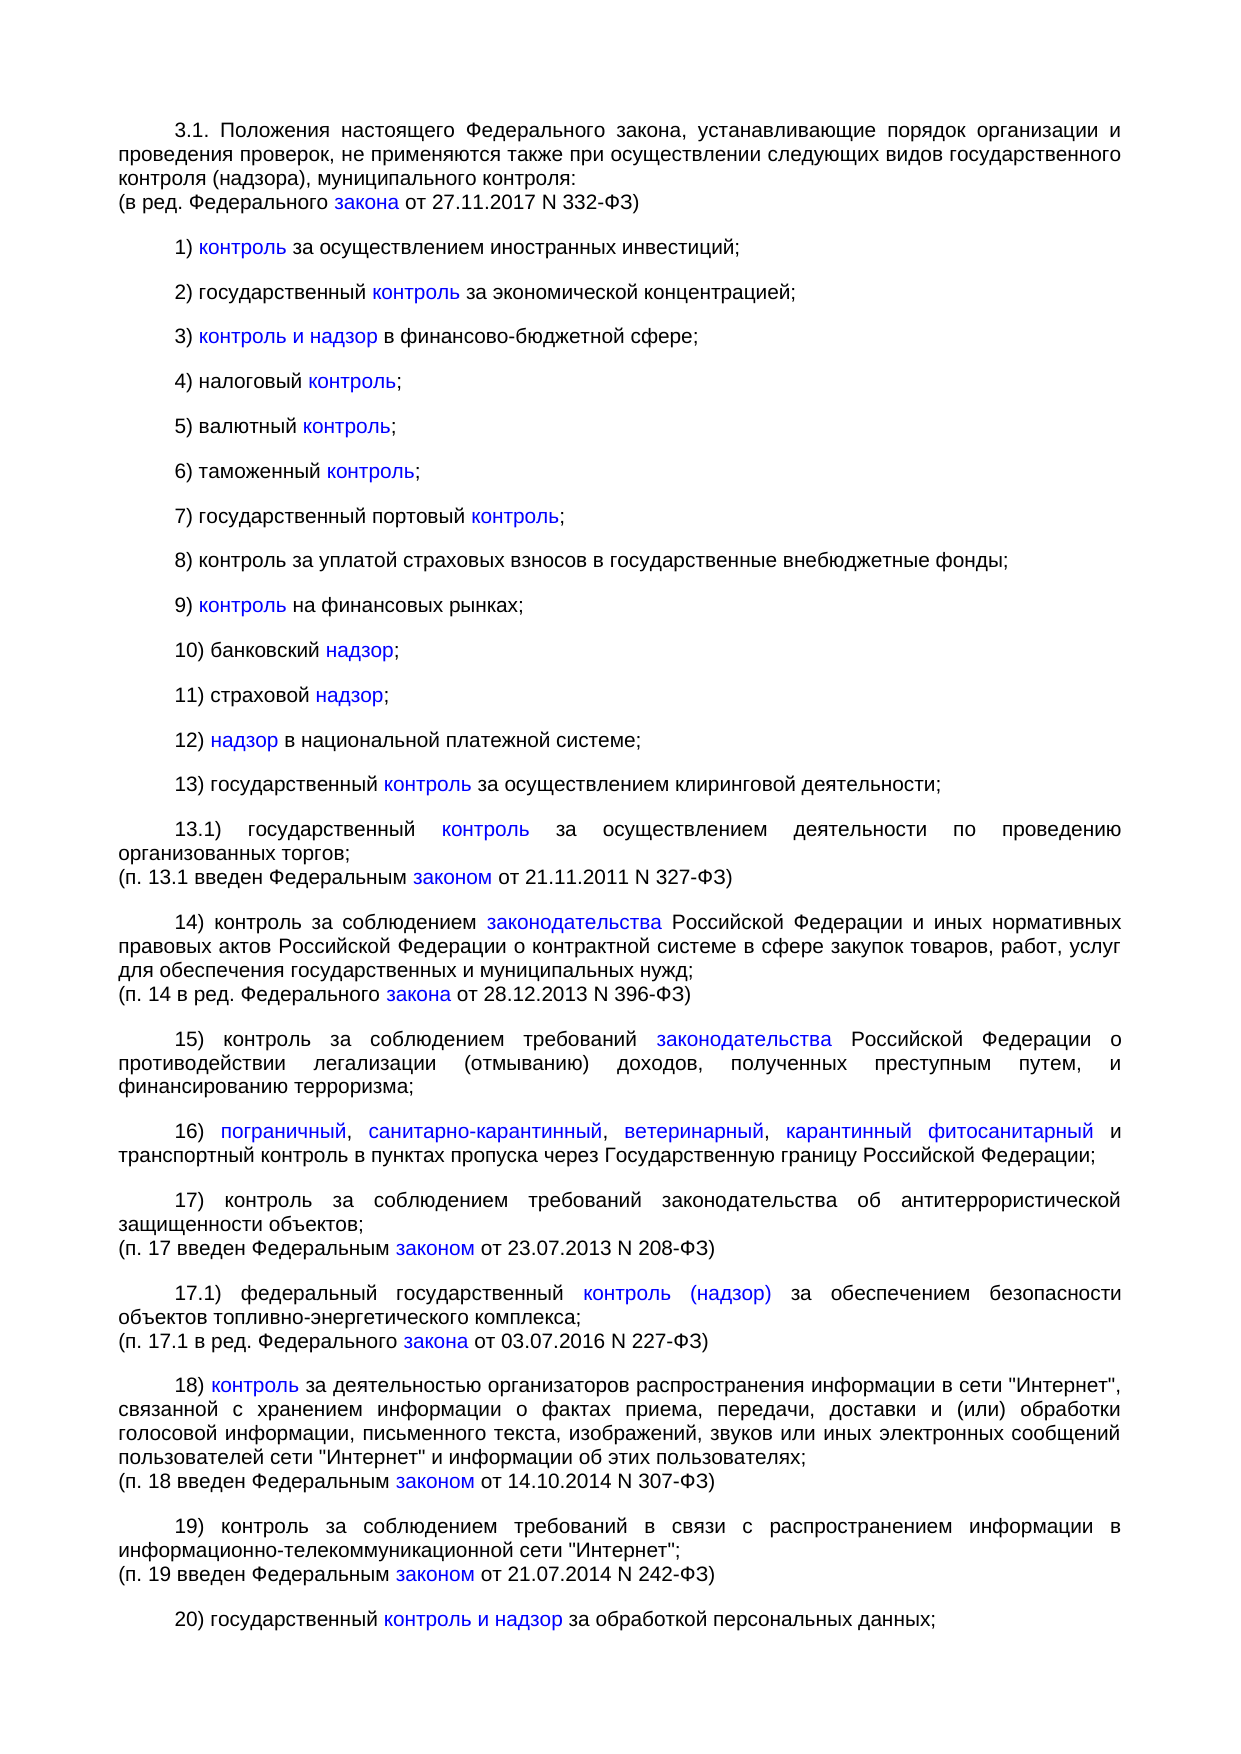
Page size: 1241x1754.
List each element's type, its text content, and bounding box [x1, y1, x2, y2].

text 7) государственный портовый контроль; [118, 503, 1122, 527]
text (п. 14 в ред. Федерального закона от 28.12.2013 N 396-ФЗ) [118, 982, 1122, 1006]
text 2) государственный контроль за экономической концентрацией; [118, 279, 1122, 303]
text 8) контроль за уплатой страховых взносов в государственные внебюджетные фонды; [118, 548, 1122, 572]
text (п. 17.1 в ред. Федерального закона от 03.07.2016 N 227-ФЗ) [118, 1328, 1122, 1352]
text 6) таможенный контроль; [118, 459, 1122, 483]
text 4) налоговый контроль; [118, 369, 1122, 393]
text 18) контроль за деятельностью организаторов распространения информации в сети "Интернет", связанной с хранением информации о фактах приема, передачи, доставки и (или) обработки голосовой информации, письменного текста, изображений, звуков или иных электронных сообщений пользователей сети "Интернет" и информации об этих пользователях; [118, 1373, 1122, 1469]
text 3.1. Положения настоящего Федерального закона, устанавливающие порядок организации и проведения проверок, не применяются также при осуществлении следующих видов государственного контроля (надзора), муниципального контроля: [118, 118, 1122, 190]
text 5) валютный контроль; [118, 414, 1122, 438]
text 1) контроль за осуществлением иностранных инвестиций; [118, 235, 1122, 259]
text 11) страховой надзор; [118, 683, 1122, 707]
text 3) контроль и надзор в финансово-бюджетной сфере; [118, 324, 1122, 348]
text (п. 17 введен Федеральным законом от 23.07.2013 N 208-ФЗ) [118, 1236, 1122, 1260]
text 13.1) государственный контроль за осуществлением деятельности по проведению организованных торгов; [118, 817, 1122, 865]
text 12) надзор в национальной платежной системе; [118, 727, 1122, 751]
text (п. 13.1 введен Федеральным законом от 21.11.2011 N 327-ФЗ) [118, 865, 1122, 889]
text 17.1) федеральный государственный контроль (надзор) за обеспечением безопасности объектов топливно-энергетического комплекса; [118, 1281, 1122, 1328]
text 9) контроль на финансовых рынках; [118, 593, 1122, 617]
text 20) государственный контроль и надзор за обработкой персональных данных; [118, 1607, 1122, 1631]
text 17) контроль за соблюдением требований законодательства об антитеррористической защищенности объектов; [118, 1188, 1122, 1236]
text (в ред. Федерального закона от 27.11.2017 N 332-ФЗ) [118, 190, 1122, 214]
text 13) государственный контроль за осуществлением клиринговой деятельности; [118, 772, 1122, 796]
text 16) пограничный, санитарно-карантинный, ветеринарный, карантинный фитосанитарный и транспортный контроль в пунктах пропуска через Государственную границу Российской Федерации; [118, 1119, 1122, 1167]
text 15) контроль за соблюдением требований законодательства Российской Федерации о противодействии легализации (отмыванию) доходов, полученных преступным путем, и финансированию терроризма; [118, 1026, 1122, 1098]
text 10) банковский надзор; [118, 638, 1122, 662]
text (п. 19 введен Федеральным законом от 21.07.2014 N 242-ФЗ) [118, 1562, 1122, 1586]
text 19) контроль за соблюдением требований в связи с распространением информации в информационно-телекоммуникационной сети "Интернет"; [118, 1514, 1122, 1562]
text (п. 18 введен Федеральным законом от 14.10.2014 N 307-ФЗ) [118, 1469, 1122, 1493]
text 14) контроль за соблюдением законодательства Российской Федерации и иных нормативных правовых актов Российской Федерации о контрактной системе в сфере закупок товаров, работ, услуг для обеспечения государственных и муниципальных нужд; [118, 910, 1122, 982]
